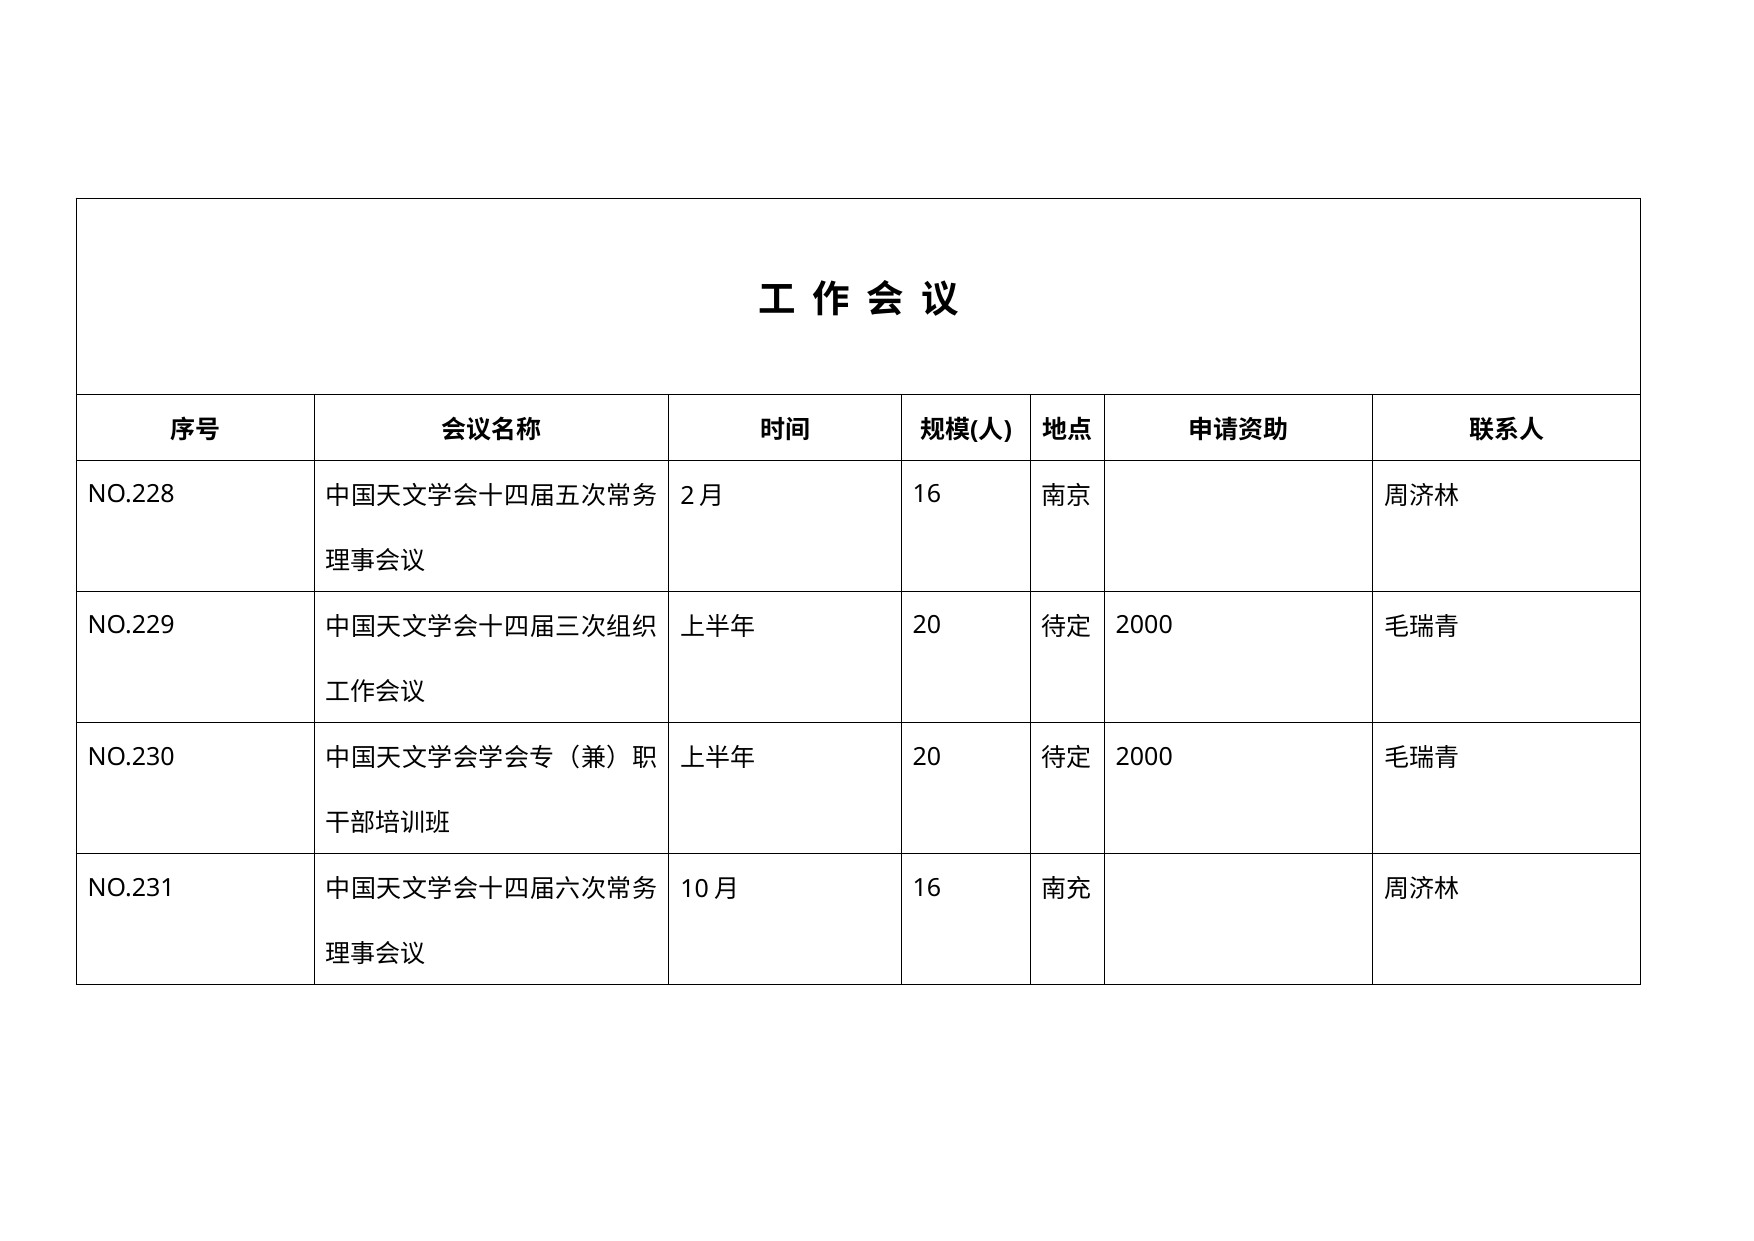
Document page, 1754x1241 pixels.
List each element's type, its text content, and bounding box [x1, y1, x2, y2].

table_cell 地点 [1031, 395, 1104, 460]
table_cell 序号 [77, 395, 314, 460]
table_cell 中国天文学会十四届三次组织工作会议 [315, 592, 668, 722]
table_cell 待定 [1031, 723, 1104, 853]
table_cell 会议名称 [315, 395, 668, 460]
table_cell NO.228 [77, 461, 314, 591]
table_cell 16 [902, 854, 1030, 984]
table_cell 申请资助 [1105, 395, 1372, 460]
table_cell 规模(人) [902, 395, 1030, 460]
table_cell 周济林 [1373, 461, 1640, 591]
table_cell 中国天文学会学会专（兼）职干部培训班 [315, 723, 668, 853]
table_cell 中国天文学会十四届五次常务理事会议 [315, 461, 668, 591]
table_cell 毛瑞青 [1373, 592, 1640, 722]
table_cell 10月 [669, 854, 901, 984]
table_cell 周济林 [1373, 854, 1640, 984]
table_cell 南充 [1031, 854, 1104, 984]
table_cell 联系人 [1373, 395, 1640, 460]
table_cell [1105, 461, 1372, 591]
table_cell 待定 [1031, 592, 1104, 722]
table_cell 20 [902, 592, 1030, 722]
table_cell 上半年 [669, 723, 901, 853]
table_cell 16 [902, 461, 1030, 591]
table_cell 上半年 [669, 592, 901, 722]
table_cell 2000 [1105, 592, 1372, 722]
table_cell 南京 [1031, 461, 1104, 591]
table_cell 工 作 会 议 [77, 199, 1640, 394]
table_cell NO.230 [77, 723, 314, 853]
table_cell 毛瑞青 [1373, 723, 1640, 853]
table_cell NO.231 [77, 854, 314, 984]
table_cell 时间 [669, 395, 901, 460]
table_cell 中国天文学会十四届六次常务理事会议 [315, 854, 668, 984]
table_cell [1105, 854, 1372, 984]
table_cell 2月 [669, 461, 901, 591]
table_cell NO.229 [77, 592, 314, 722]
table_cell 2000 [1105, 723, 1372, 853]
table_cell 20 [902, 723, 1030, 853]
